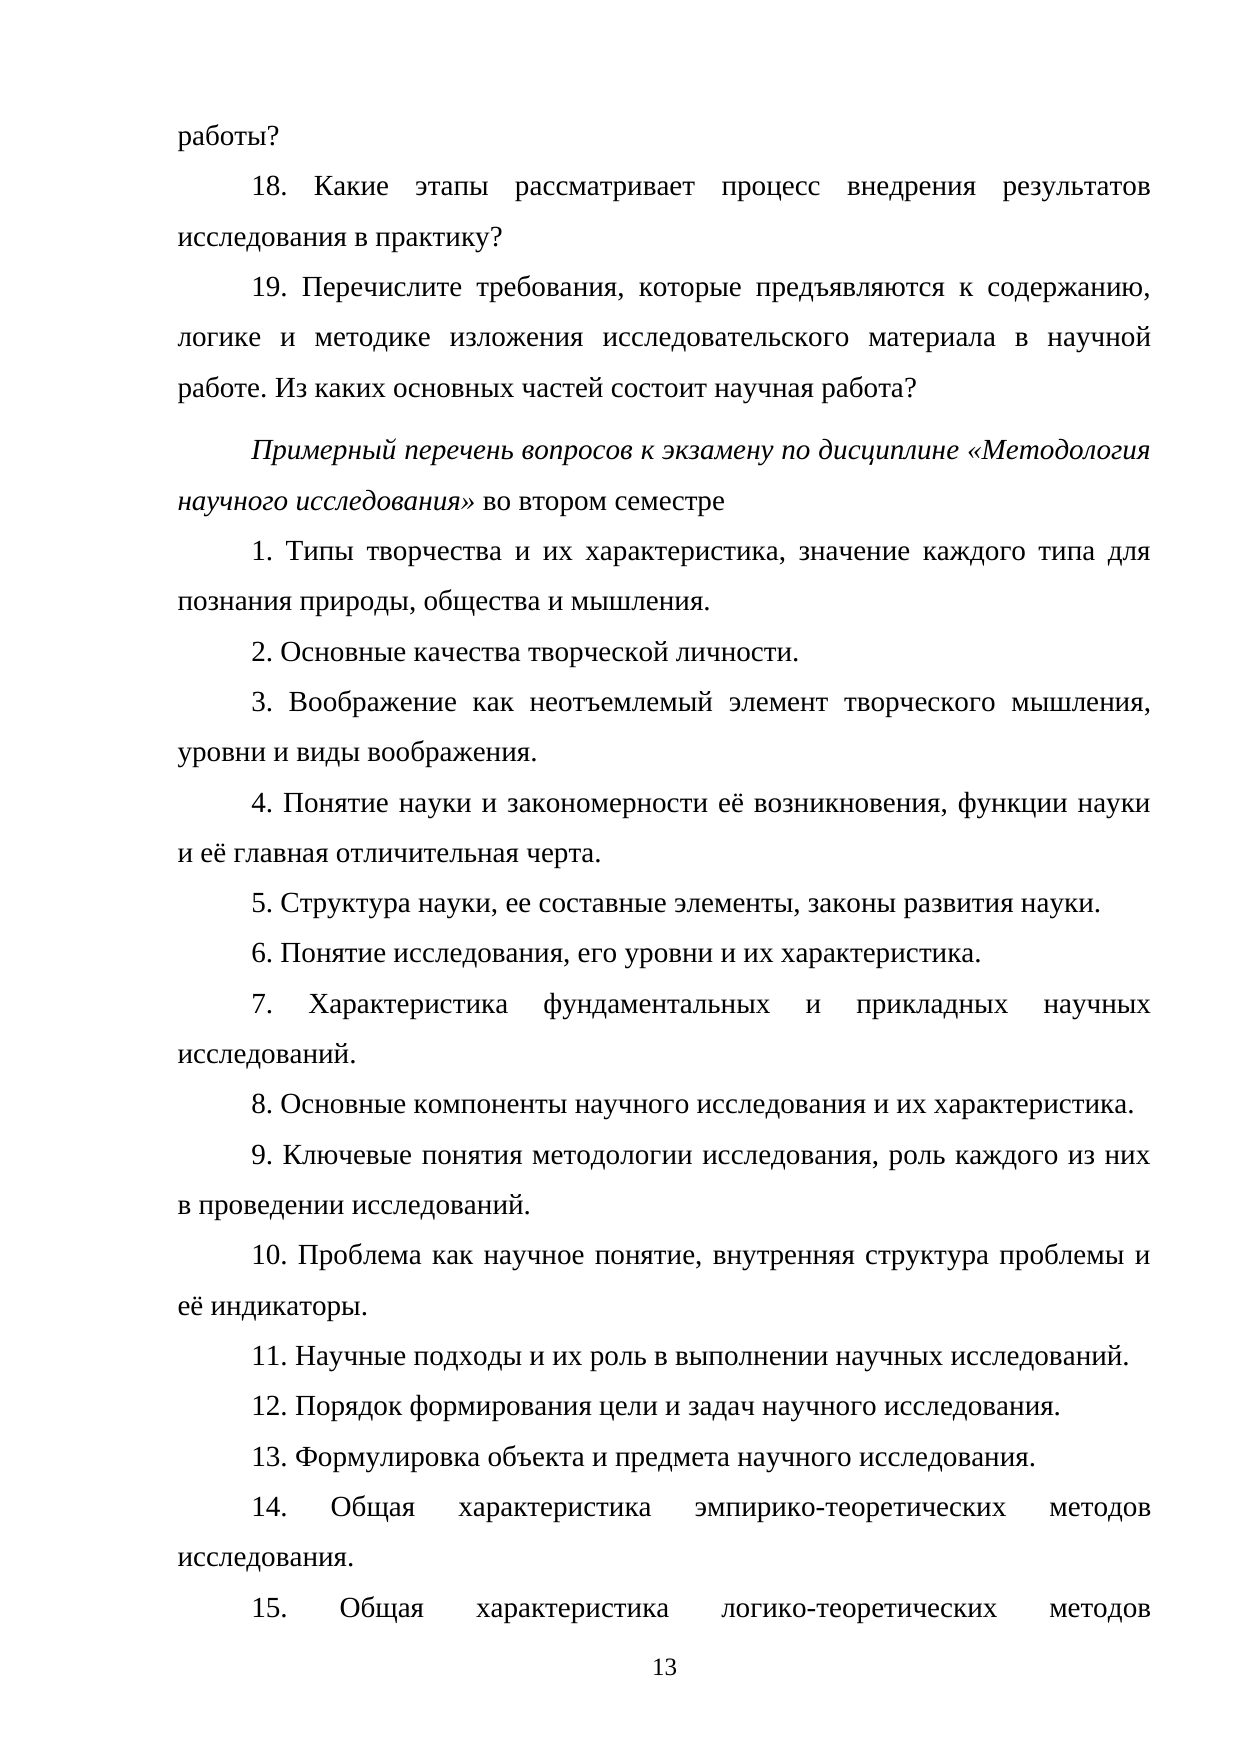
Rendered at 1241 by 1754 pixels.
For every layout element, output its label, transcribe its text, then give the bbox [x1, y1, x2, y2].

text 12. Порядок формирования цели и задач научного исследования. [177, 1388, 1152, 1422]
text 8. Основные компоненты научного исследования и их характеристика. [177, 1087, 1152, 1120]
text 9. Ключевые понятия методологии исследования, роль каждого из них в проведении исследований. [177, 1137, 1152, 1221]
text 6. Понятие исследования, его уровни и их характеристика. [177, 936, 1152, 969]
text 7. Характеристика фундаментальных и прикладных научных исследований. [177, 986, 1152, 1070]
text 4. Понятие науки и закономерности её возникновения, функции науки и её главная отличительная черта. [177, 785, 1152, 868]
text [177, 118, 1152, 152]
text 3. Воображение как неотъемлемый элемент творческого мышления, уровни и виды воображения. [177, 684, 1152, 768]
text 5. Структура науки, ее составные элементы, законы развития науки. [177, 885, 1152, 919]
text 1. Типы творчества и их характеристика, значение каждого типа для познания природы, общества и мышления. [177, 533, 1152, 617]
text 13. Формулировка объекта и предмета научного исследования. [177, 1439, 1152, 1472]
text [177, 1590, 1152, 1623]
text 2. Основные качества творческой личности. [177, 634, 1152, 667]
text 18. Какие этапы рассматривает процесс внедрения результатов исследования в практику? [177, 168, 1152, 252]
text 19. Перечислите требования, которые предъявляются к содержанию, логике и методике изложения исследовательского материала в научной работе. Из каких основных частей состоит научная работа? [177, 269, 1152, 403]
text 11. Научные подходы и их роль в выполнении научных исследований. [177, 1338, 1152, 1372]
text 14. Общая характеристика эмпирико-теоретических методов исследования. [177, 1489, 1152, 1573]
text Примерный перечень вопросов к экзамену по дисциплине «Методология научного исследования» во втором семестре [177, 432, 1152, 516]
text 10. Проблема как научное понятие, внутренняя структура проблемы и её индикаторы. [177, 1237, 1152, 1321]
